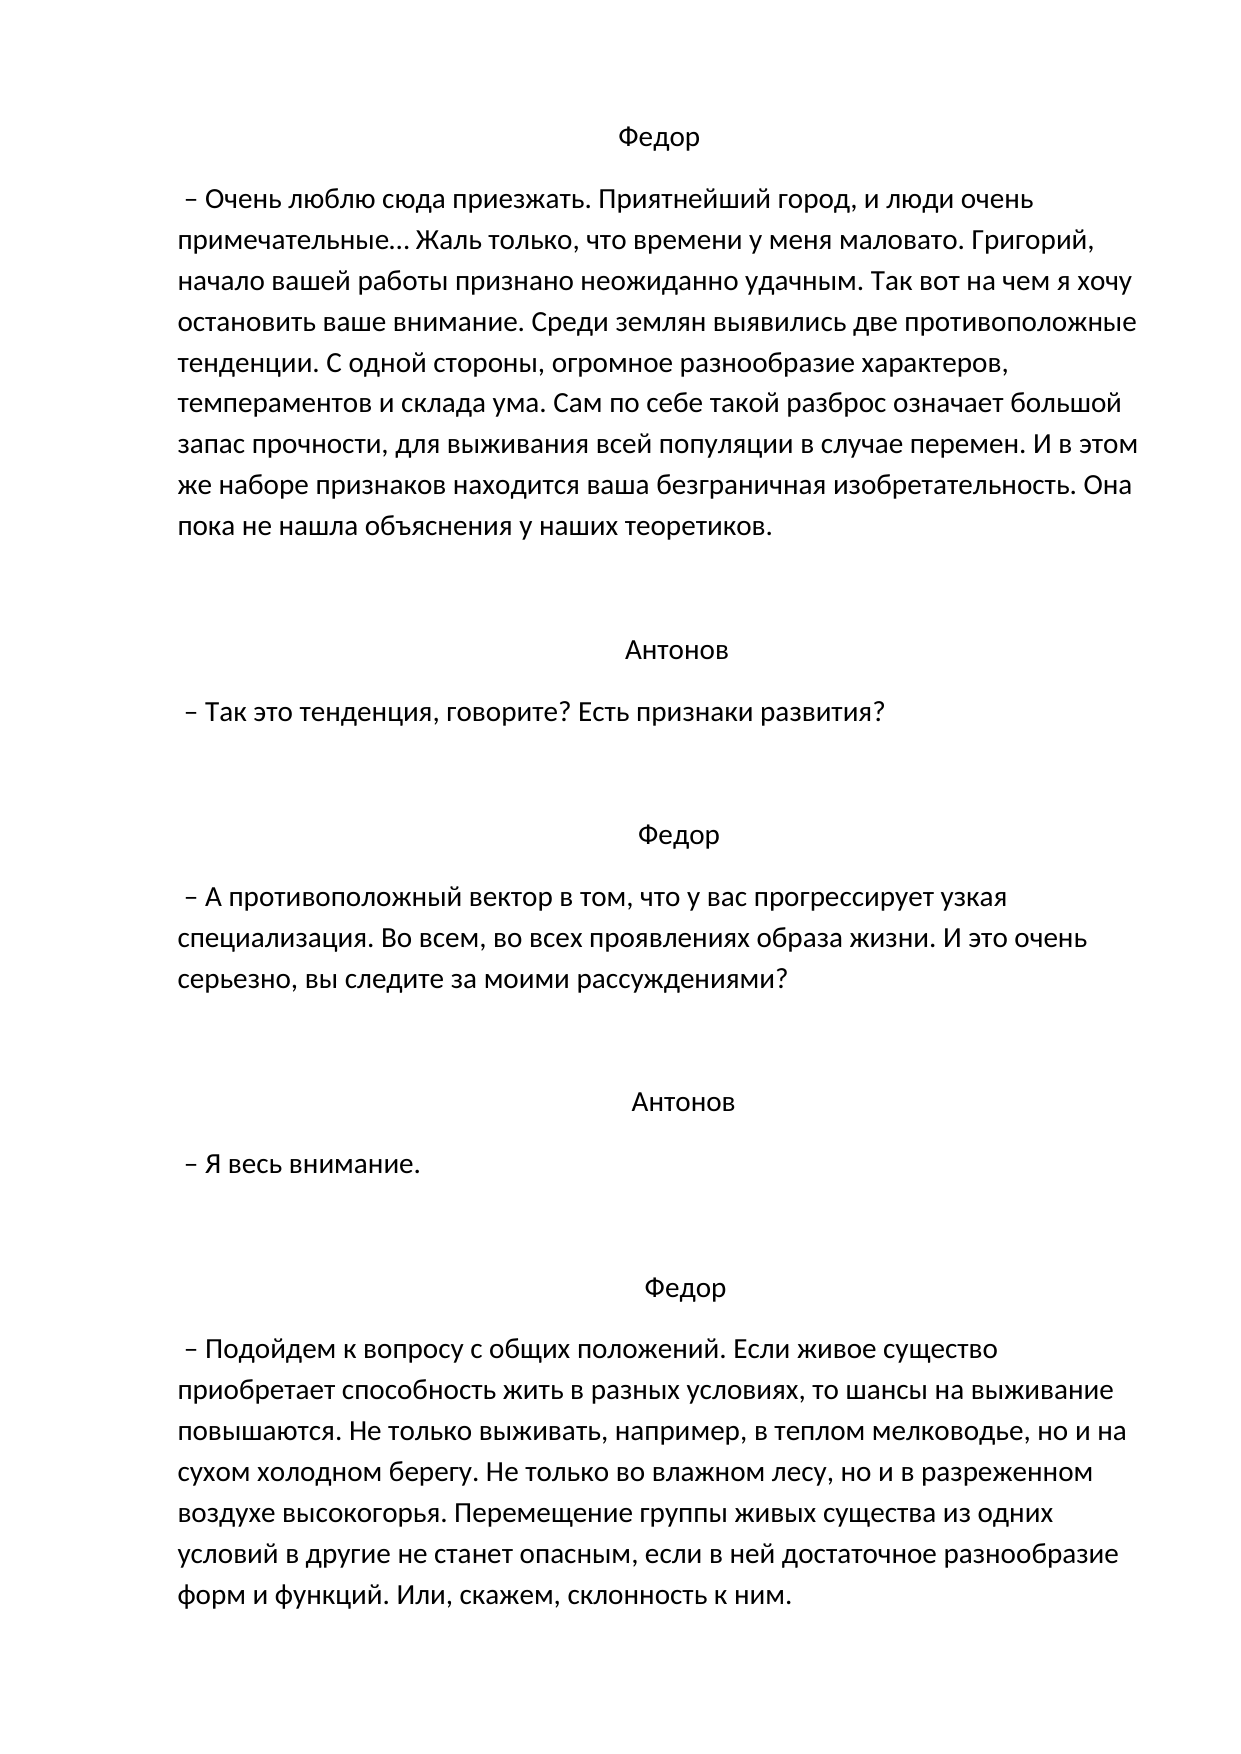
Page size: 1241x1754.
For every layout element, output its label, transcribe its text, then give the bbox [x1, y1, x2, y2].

text – Так это тенденция, говорите? Есть признаки развития? [177, 693, 1152, 728]
text Федор [177, 118, 1152, 154]
text Федор [177, 816, 1152, 852]
text Федор [177, 1269, 1152, 1304]
text – Подойдем к вопросу с общих положений. Если живое существо приобретает способность жить в разных условиях, то шансы на выживание повышаются. Не только выживать, например, в теплом мелководье, но и на сухом холодном берегу. Не только во влажном лесу, но и в разреженном воздухе высокогорья. Перемещение группы живых существа из одних условий в другие не станет опасным, если в ней достаточное разнообразие форм и функций. Или, скажем, склонность к ним. [177, 1331, 1152, 1612]
text Антонов [177, 1083, 1152, 1119]
text – А противоположный вектор в том, что у вас прогрессирует узкая специализация. Во всем, во всех проявлениях образа жизни. И это очень серьезно, вы следите за моими рассуждениями? [177, 878, 1152, 996]
text – Я весь внимание. [177, 1145, 1152, 1181]
text Антонов [177, 631, 1152, 667]
text – Очень люблю сюда приезжать. Приятнейший город, и люди очень примечательные… Жаль только, что времени у меня маловато. Григорий, начало вашей работы признано неожиданно удачным. Так вот на чем я хочу остановить ваше внимание. Среди землян выявились две противоположные тенденции. С одной стороны, огромное разнообразие характеров, темпераментов и склада ума. Сам по себе такой разброс означает большой запас прочности, для выживания всей популяции в случае перемен. И в этом же наборе признаков находится ваша безграничная изобретательность. Она пока не нашла объяснения у наших теоретиков. [177, 180, 1152, 543]
